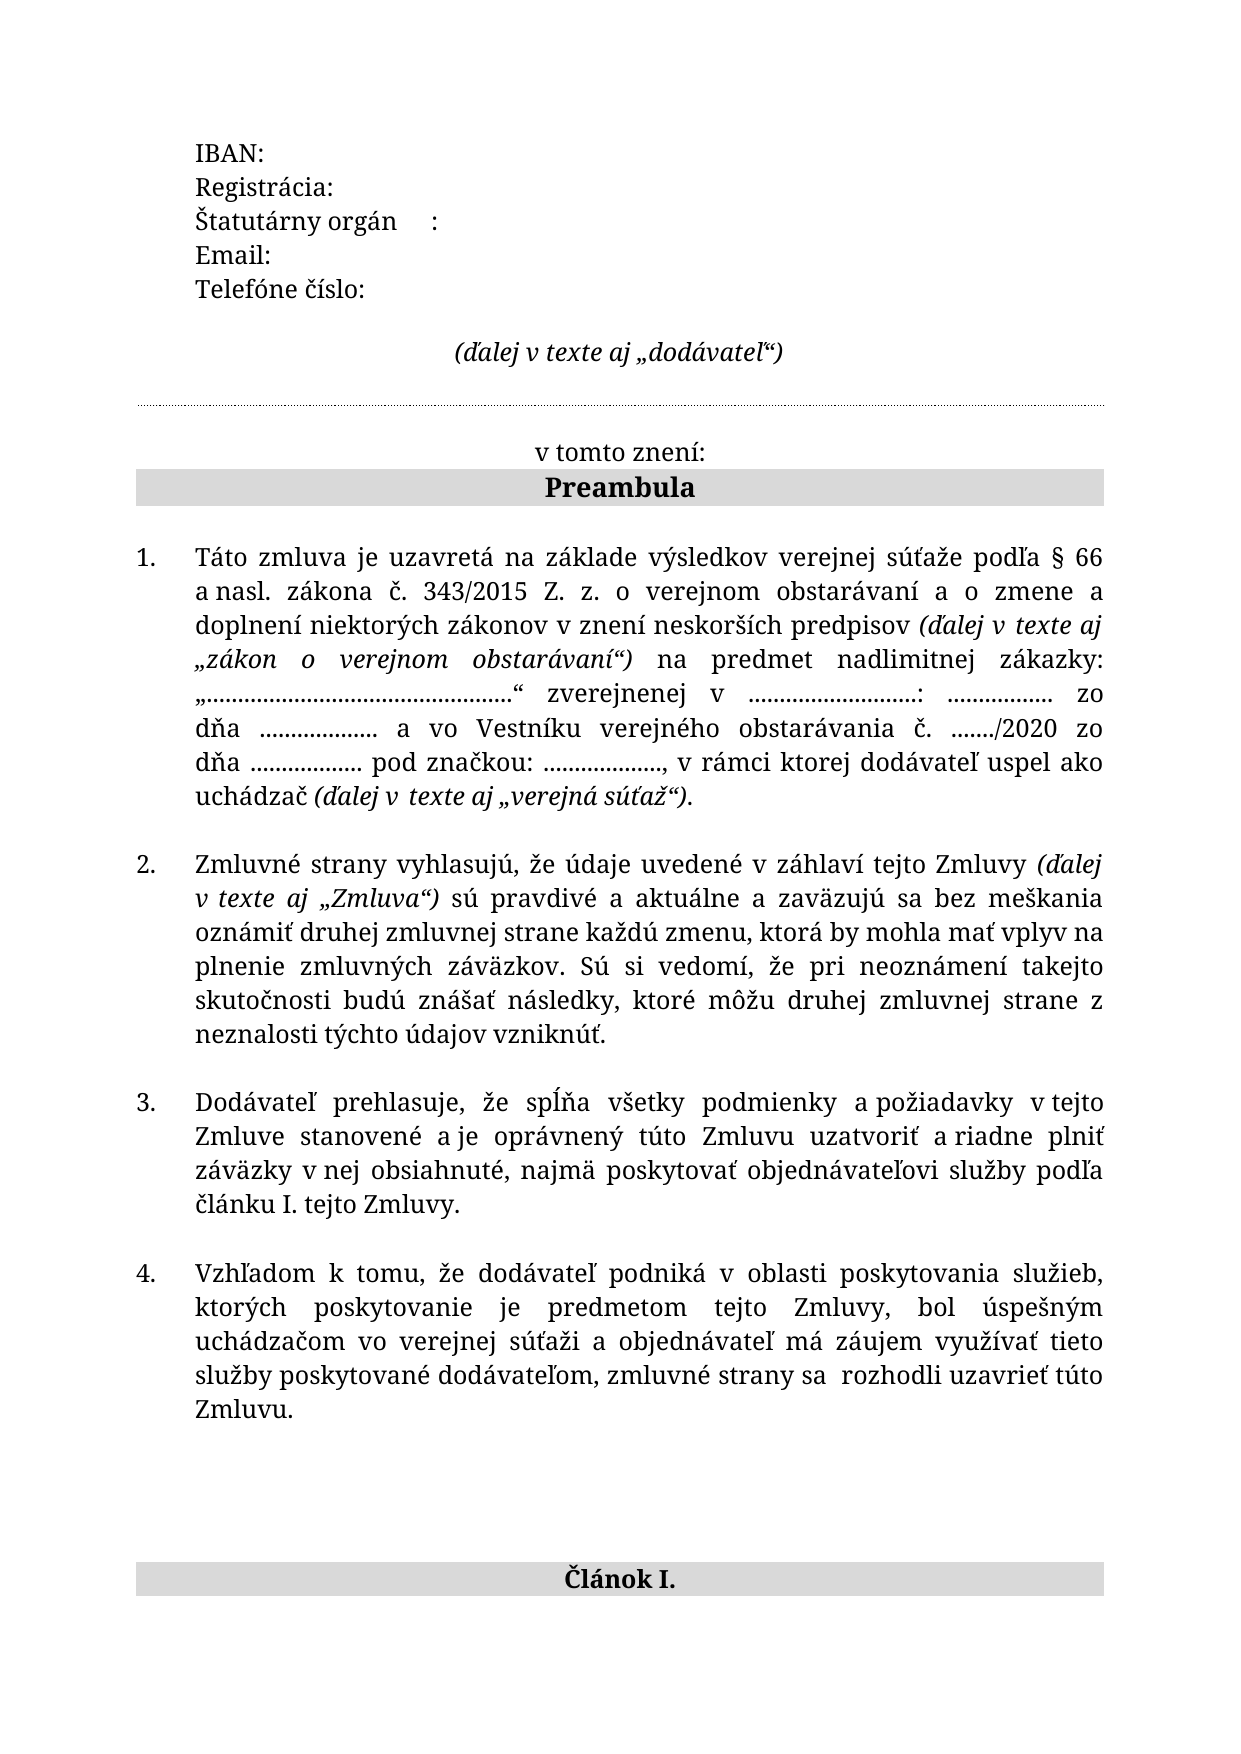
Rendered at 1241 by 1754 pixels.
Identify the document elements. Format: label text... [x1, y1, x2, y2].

text IBAN: [136, 136, 1104, 170]
text Štatutárny orgán : [136, 204, 1104, 238]
list Vzhľadom k tomu, že dodávateľ podniká v oblasti poskytovania služieb, ktorých poskytovanie je predmetom tejto Zmluvy, bol úspešným uchádzačom vo verejnej súťaži a objednávateľ má záujem využívať tieto služby poskytované dodávateľom, zmluvné strany sa rozhodli uzavrieť túto Zmluvu. [136, 1255, 1104, 1426]
list Táto zmluva je uzavretá na základe výsledkov verejnej súťaže podľa § 66 a nasl. zákona č. 343/2015 Z. z. o verejnom obstarávaní a o zmene a doplnení niektorých zákonov v znení neskorších predpisov (ďalej v texte aj „zákon o verejnom obstarávaní“) na predmet nadlimitnej zákazky: „.................................................“ zverejnenej v ...........................: ................. zo dňa ................... a vo Vestníku verejného obstarávania č. ......./2020 zo dňa .................. pod značkou: ..................., v rámci ktorej dodávateľ uspel ako uchádzač (ďalej v texte aj „verejná súťaž“). [136, 540, 1104, 812]
text Telefóne číslo: [136, 272, 1104, 306]
text (ďalej v texte aj „dodávateľ“) [136, 335, 1104, 369]
text Preambula [136, 469, 1104, 506]
list Zmluvné strany vyhlasujú, že údaje uvedené v záhlaví tejto Zmluvy (ďalej v texte aj „Zmluva“) sú pravdivé a aktuálne a zaväzujú sa bez meškania oznámiť druhej zmluvnej strane každú zmenu, ktorá by mohla mať vplyv na plnenie zmluvných záväzkov. Sú si vedomí, že pri neoznámení takejto skutočnosti budú znášať následky, ktoré môžu druhej zmluvnej strane z neznalosti týchto údajov vzniknúť. [136, 846, 1104, 1051]
text Registrácia: [136, 170, 1104, 204]
list Dodávateľ prehlasuje, že spĺňa všetky podmienky a požiadavky v tejto Zmluve stanovené a je oprávnený túto Zmluvu uzatvoriť a riadne plniť záväzky v nej obsiahnuté, najmä poskytovať objednávateľovi služby podľa článku I. tejto Zmluvy. [136, 1085, 1104, 1221]
text v tomto znení: [136, 435, 1104, 469]
text Článok I. [136, 1562, 1104, 1596]
text Email: [136, 238, 1104, 272]
